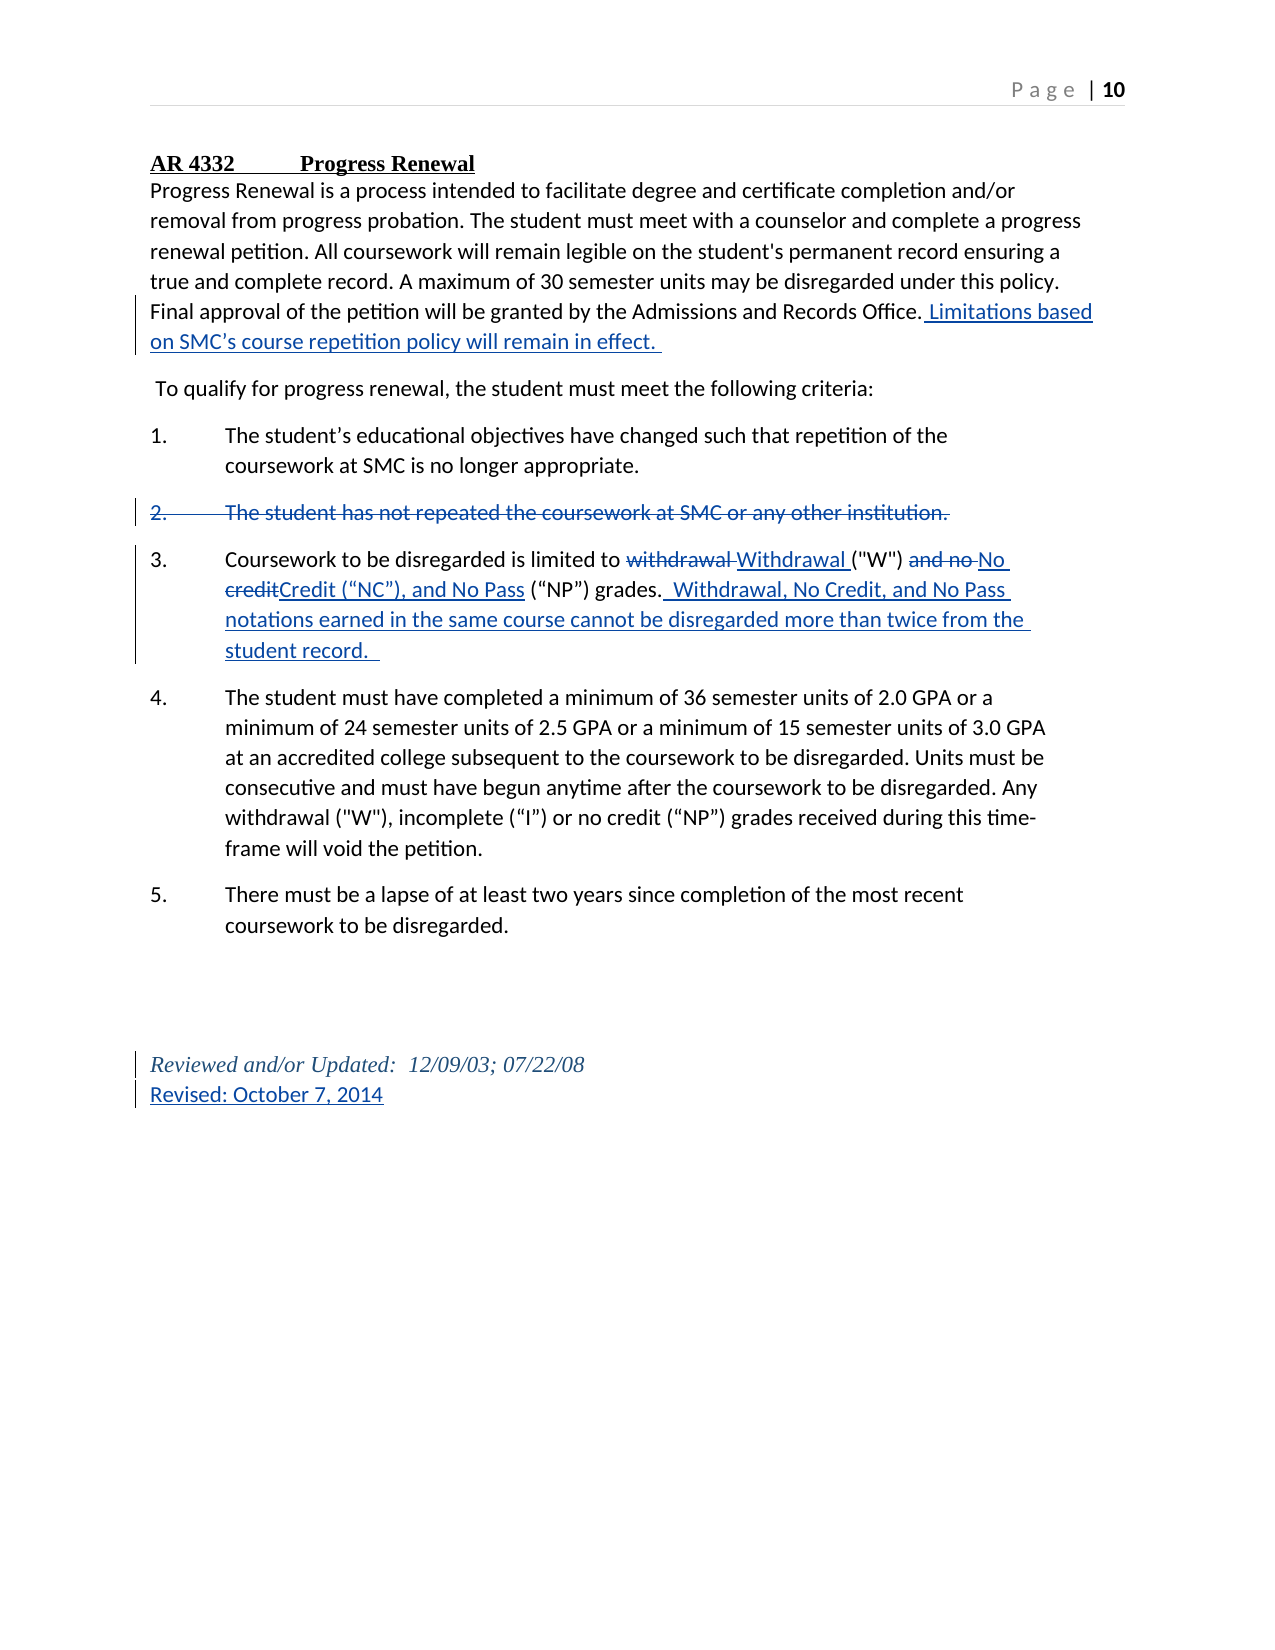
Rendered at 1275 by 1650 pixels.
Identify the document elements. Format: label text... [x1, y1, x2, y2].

text 4. The student must have completed a minimum of 36 semester units of 2.0 GPA or a minimum of 24 semester units of 2.5 GPA or a minimum of 15 semester units of 3.0 GPA at an accredited college subsequent to the coursework to be disregarded. Units must be consecutive and must have begun anytime after the coursework to be disregarded. Any withdrawal ("W"), incomplete (“I”) or no credit (“NP”) grades received during this time-frame will void the petition. [150, 683, 1050, 862]
subtitle AR 4332 Progress Renewal [150, 150, 1125, 176]
subtitle Reviewed and/or Updated: 12/09/03; 07/22/08 [150, 1051, 1125, 1078]
text To qualify for progress renewal, the student must meet the following criteria: [150, 374, 1097, 402]
text Progress Renewal is a process intended to facilitate degree and certificate completion and/or removal from progress probation. The student must meet with a counselor and complete a progress renewal petition. All coursework will remain legible on the student's permanent record ensuring a true and complete record. A maximum of 30 semester units may be disregarded under this policy. Final approval of the petition will be granted by the Admissions and Records Office. [150, 176, 1097, 355]
text 5. There must be a lapse of at least two years since completion of the most recent coursework to be disregarded. [150, 881, 1050, 939]
text 3. Coursework to be disregarded is limited to ("W") (“NP”) grades. [150, 545, 1050, 664]
text 1. The student’s educational objectives have changed such that repetition of the coursework at SMC is no longer appropriate. [150, 421, 1050, 479]
